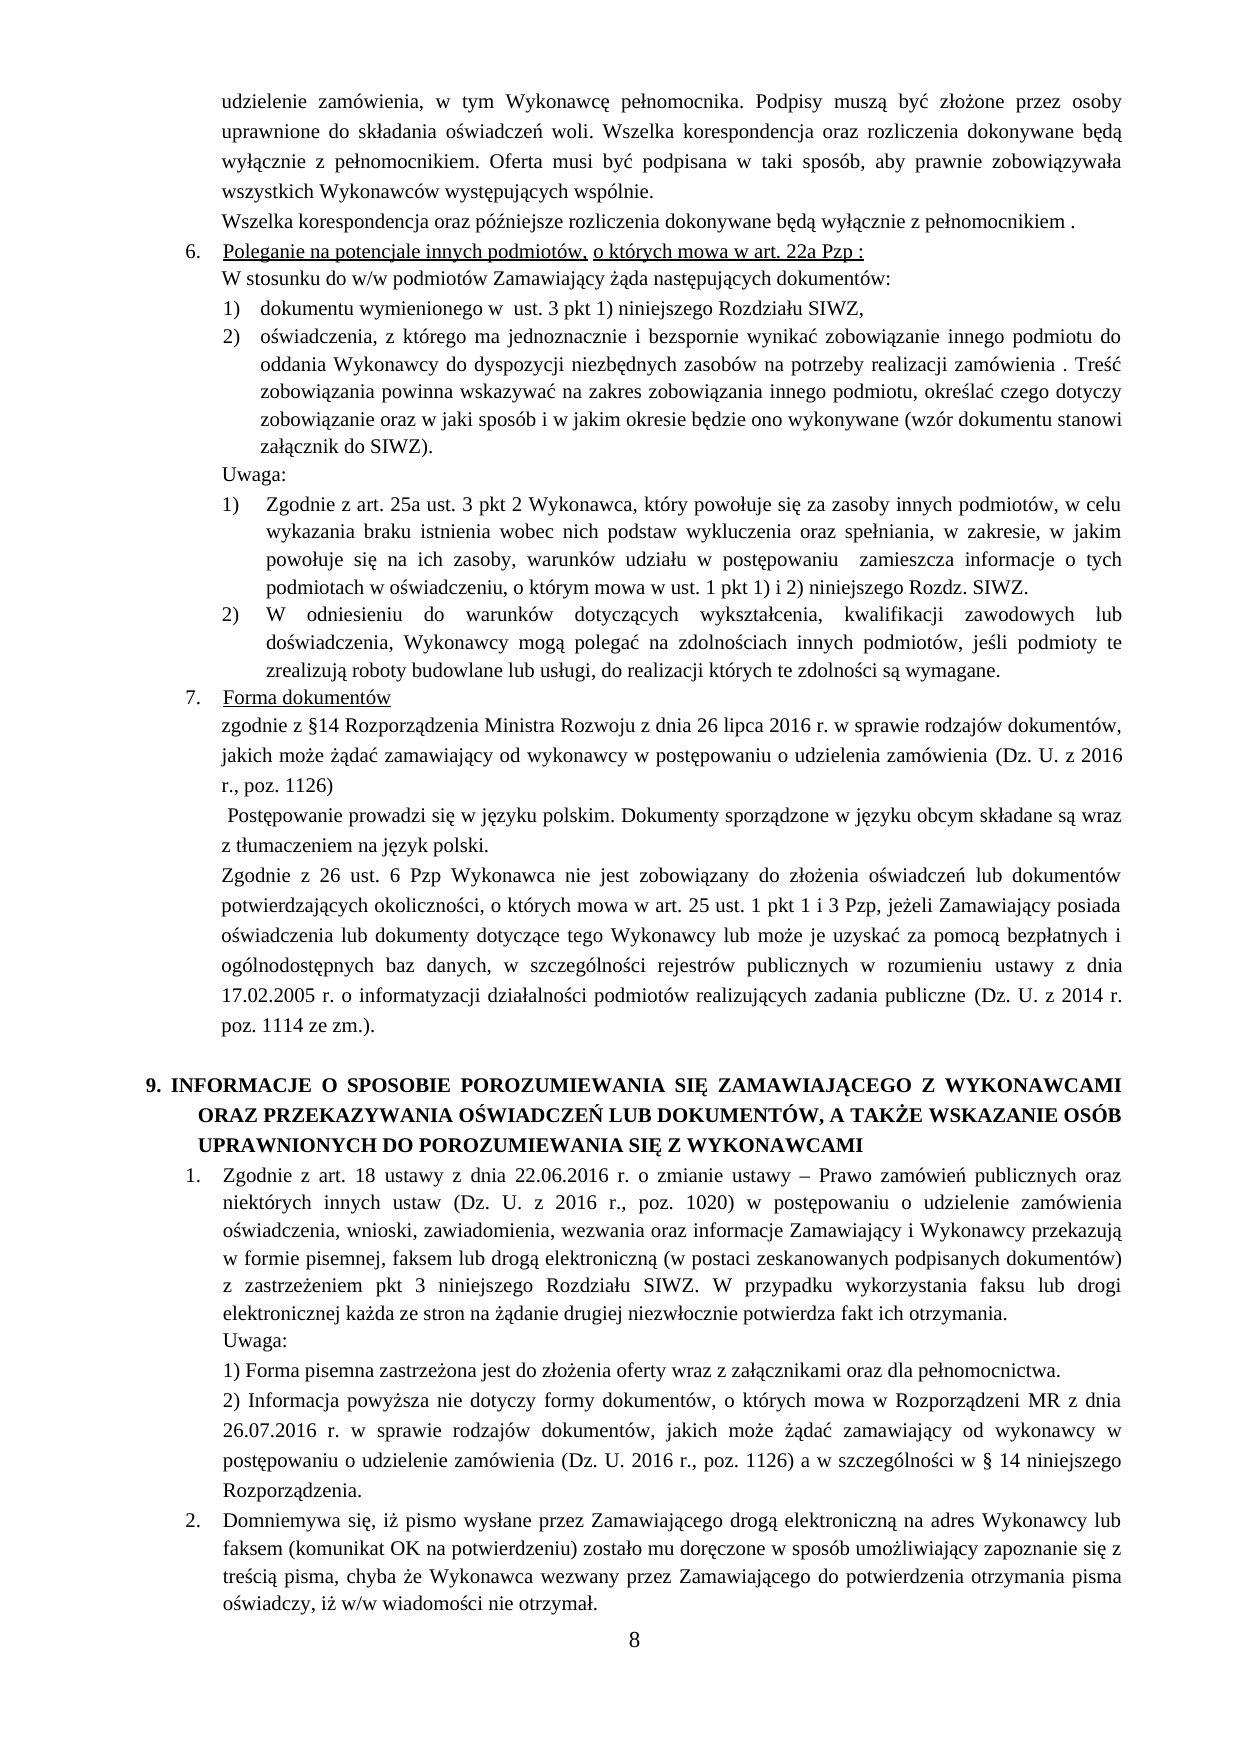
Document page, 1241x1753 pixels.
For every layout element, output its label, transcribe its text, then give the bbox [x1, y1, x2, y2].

list oświadczenia, z którego ma jednoznacznie i bezspornie wynikać zobowiązanie innego podmiotu do oddania Wykonawcy do dyspozycji niezbędnych zasobów na potrzeby realizacji zamówienia . Treść zobowiązania powinna wskazywać na zakres zobowiązania innego podmiotu, określać czego dotyczy zobowiązanie oraz w jaki sposób i w jakim okresie będzie ono wykonywane (wzór dokumentu stanowi załącznik do SIWZ). [223, 324, 1123, 458]
list Forma dokumentów [185, 685, 1123, 709]
text Uwaga: [198, 462, 1123, 486]
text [221, 89, 1123, 203]
text Uwaga: [223, 1328, 1123, 1352]
text 1) Forma pisemna zastrzeżona jest do złożenia oferty wraz z załącznikami oraz dla pełnomocnictwa. [223, 1358, 1123, 1382]
list W odniesieniu do warunków dotyczących wykształcenia, kwalifikacji zawodowych lub doświadczenia, Wykonawcy mogą polegać na zdolnościach innych podmiotów, jeśli podmioty te zrealizują roboty budowlane lub usługi, do realizacji których te zdolności są wymagane. [222, 602, 1123, 682]
text W stosunku do w/w podmiotów Zamawiający żąda następujących dokumentów: [221, 266, 1123, 290]
text Wszelka korespondencja oraz późniejsze rozliczenia dokonywane będą wyłącznie z pełnomocnikiem . [221, 209, 1123, 233]
list Zgodnie z art. 18 ustawy z dnia 22.06.2016 r. o zmianie ustawy – Prawo zamówień publicznych oraz niektórych innych ustaw (Dz. U. z 2016 r., poz. 1020) w postępowaniu o udzielenie zamówienia oświadczenia, wnioski, zawiadomienia, wezwania oraz informacje Zamawiający i Wykonawcy przekazują w formie pisemnej, faksem lub drogą elektroniczną (w postaci zeskanowanych podpisanych dokumentów) z zastrzeżeniem pkt 3 niniejszego Rozdziału SIWZ. W przypadku wykorzystania faksu lub drogi elektronicznej każda ze stron na żądanie drugiej niezwłocznie potwierdza fakt ich otrzymania. [185, 1163, 1123, 1325]
text 9. INFORMACJE O SPOSOBIE POROZUMIEWANIA SIĘ ZAMAWIAJĄCEGO Z WYKONAWCAMI ORAZ PRZEKAZYWANIA OŚWIADCZEŃ LUB DOKUMENTÓW, A TAKŻE WSKAZANIE OSÓB UPRAWNIONYCH DO POROZUMIEWANIA SIĘ Z WYKONAWCAMI [146, 1073, 1123, 1157]
list dokumentu wymienionego w ust. 3 pkt 1) niniejszego Rozdziału SIWZ, [223, 296, 1123, 320]
text Postępowanie prowadzi się w języku polskim. Dokumenty sporządzone w języku obcym składane są wraz z tłumaczeniem na język polski. [221, 803, 1123, 857]
text Zgodnie z 26 ust. 6 Pzp Wykonawca nie jest zobowiązany do złożenia oświadczeń lub dokumentów potwierdzających okoliczności, o których mowa w art. 25 ust. 1 pkt 1 i 3 Pzp, jeżeli Zamawiający posiada oświadczenia lub dokumenty dotyczące tego Wykonawcy lub może je uzyskać za pomocą bezpłatnych i ogólnodostępnych baz danych, w szczególności rejestrów publicznych w rozumieniu ustawy z dnia 17.02.2005 r. o informatyzacji działalności podmiotów realizujących zadania publiczne (Dz. U. z 2014 r. poz. 1114 ze zm.). [221, 863, 1123, 1037]
list Poleganie na potencjale innych podmiotów, o których mowa w art. 22a Pzp : [185, 239, 1123, 263]
list Zgodnie z art. 25a ust. 3 pkt 2 Wykonawca, który powołuje się za zasoby innych podmiotów, w celu wykazania braku istnienia wobec nich podstaw wykluczenia oraz spełniania, w zakresie, w jakim powołuje się na ich zasoby, warunków udziału w postępowaniu zamieszcza informacje o tych podmiotach w oświadczeniu, o którym mowa w ust. 1 pkt 1) i 2) niniejszego Rozdz. SIWZ. [222, 492, 1123, 599]
text zgodnie z §14 Rozporządzenia Ministra Rozwoju z dnia 26 lipca 2016 r. w sprawie rodzajów dokumentów, jakich może żądać zamawiający od wykonawcy w postępowaniu o udzielenia zamówienia (Dz. U. z 2016 r., poz. 1126) [221, 713, 1123, 797]
list Domniemywa się, iż pismo wysłane przez Zamawiającego drogą elektroniczną na adres Wykonawcy lub faksem (komunikat OK na potwierdzeniu) zostało mu doręczone w sposób umożliwiający zapoznanie się z treścią pisma, chyba że Wykonawca wezwany przez Zamawiającego do potwierdzenia otrzymania pisma oświadczy, iż w/w wiadomości nie otrzymał. [185, 1508, 1123, 1615]
text 2) Informacja powyższa nie dotyczy formy dokumentów, o których mowa w Rozporządzeni MR z dnia 26.07.2016 r. w sprawie rodzajów dokumentów, jakich może żądać zamawiający od wykonawcy w postępowaniu o udzielenie zamówienia (Dz. U. 2016 r., poz. 1126) a w szczególności w § 14 niniejszego Rozporządzenia. [223, 1388, 1123, 1502]
